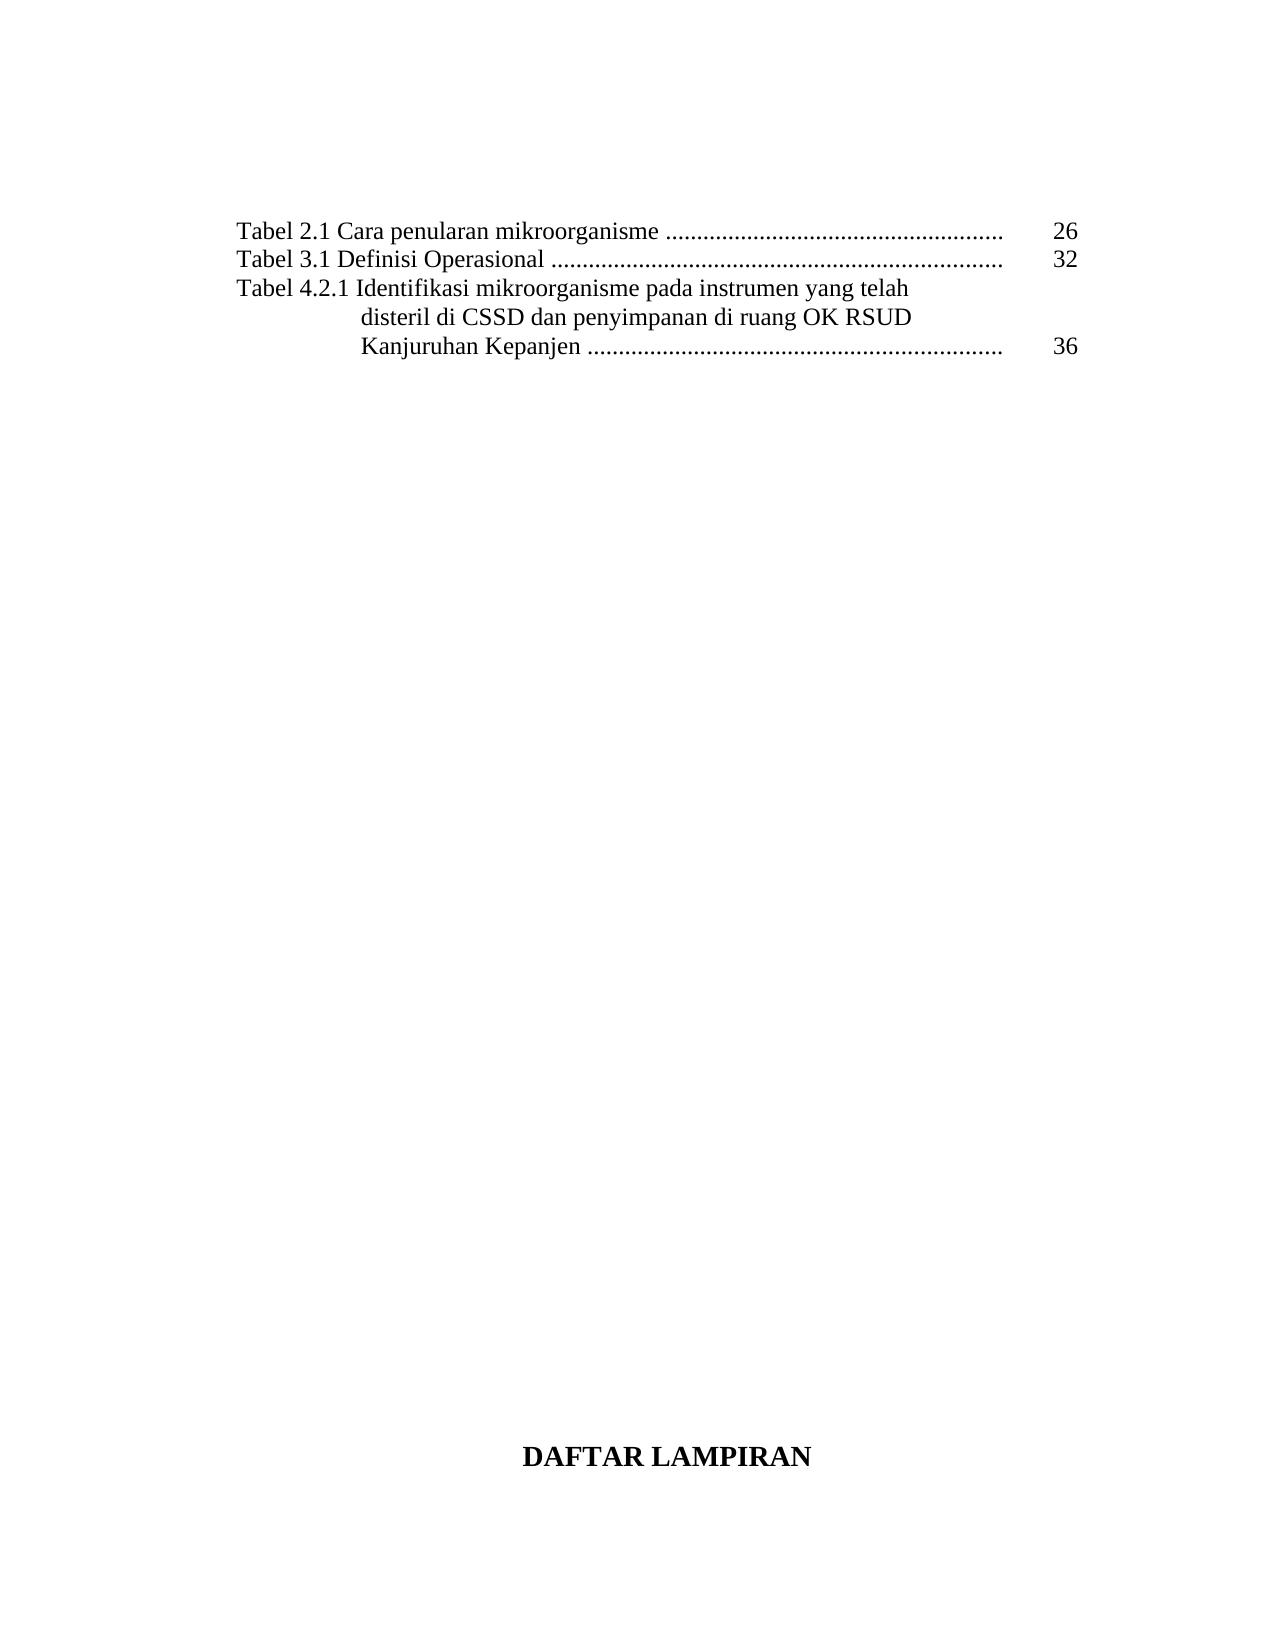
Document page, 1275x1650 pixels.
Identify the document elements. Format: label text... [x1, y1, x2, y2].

text Tabel 4.2.1 Identifikasi mikroorganisme pada instrumen yang telah [236, 273, 1098, 302]
text disteril di CSSD dan penyimpanan di ruang OK RSUD [354, 302, 1098, 331]
text Kanjuruhan Kepanjen 36 [354, 331, 1098, 359]
list Tabel 3.1 Definisi Operasional 32 [236, 244, 1098, 273]
text DAFTAR LAMPIRAN [236, 1439, 1098, 1472]
list Tabel 2.1 Cara penularan mikroorganisme 26 [236, 216, 1098, 244]
